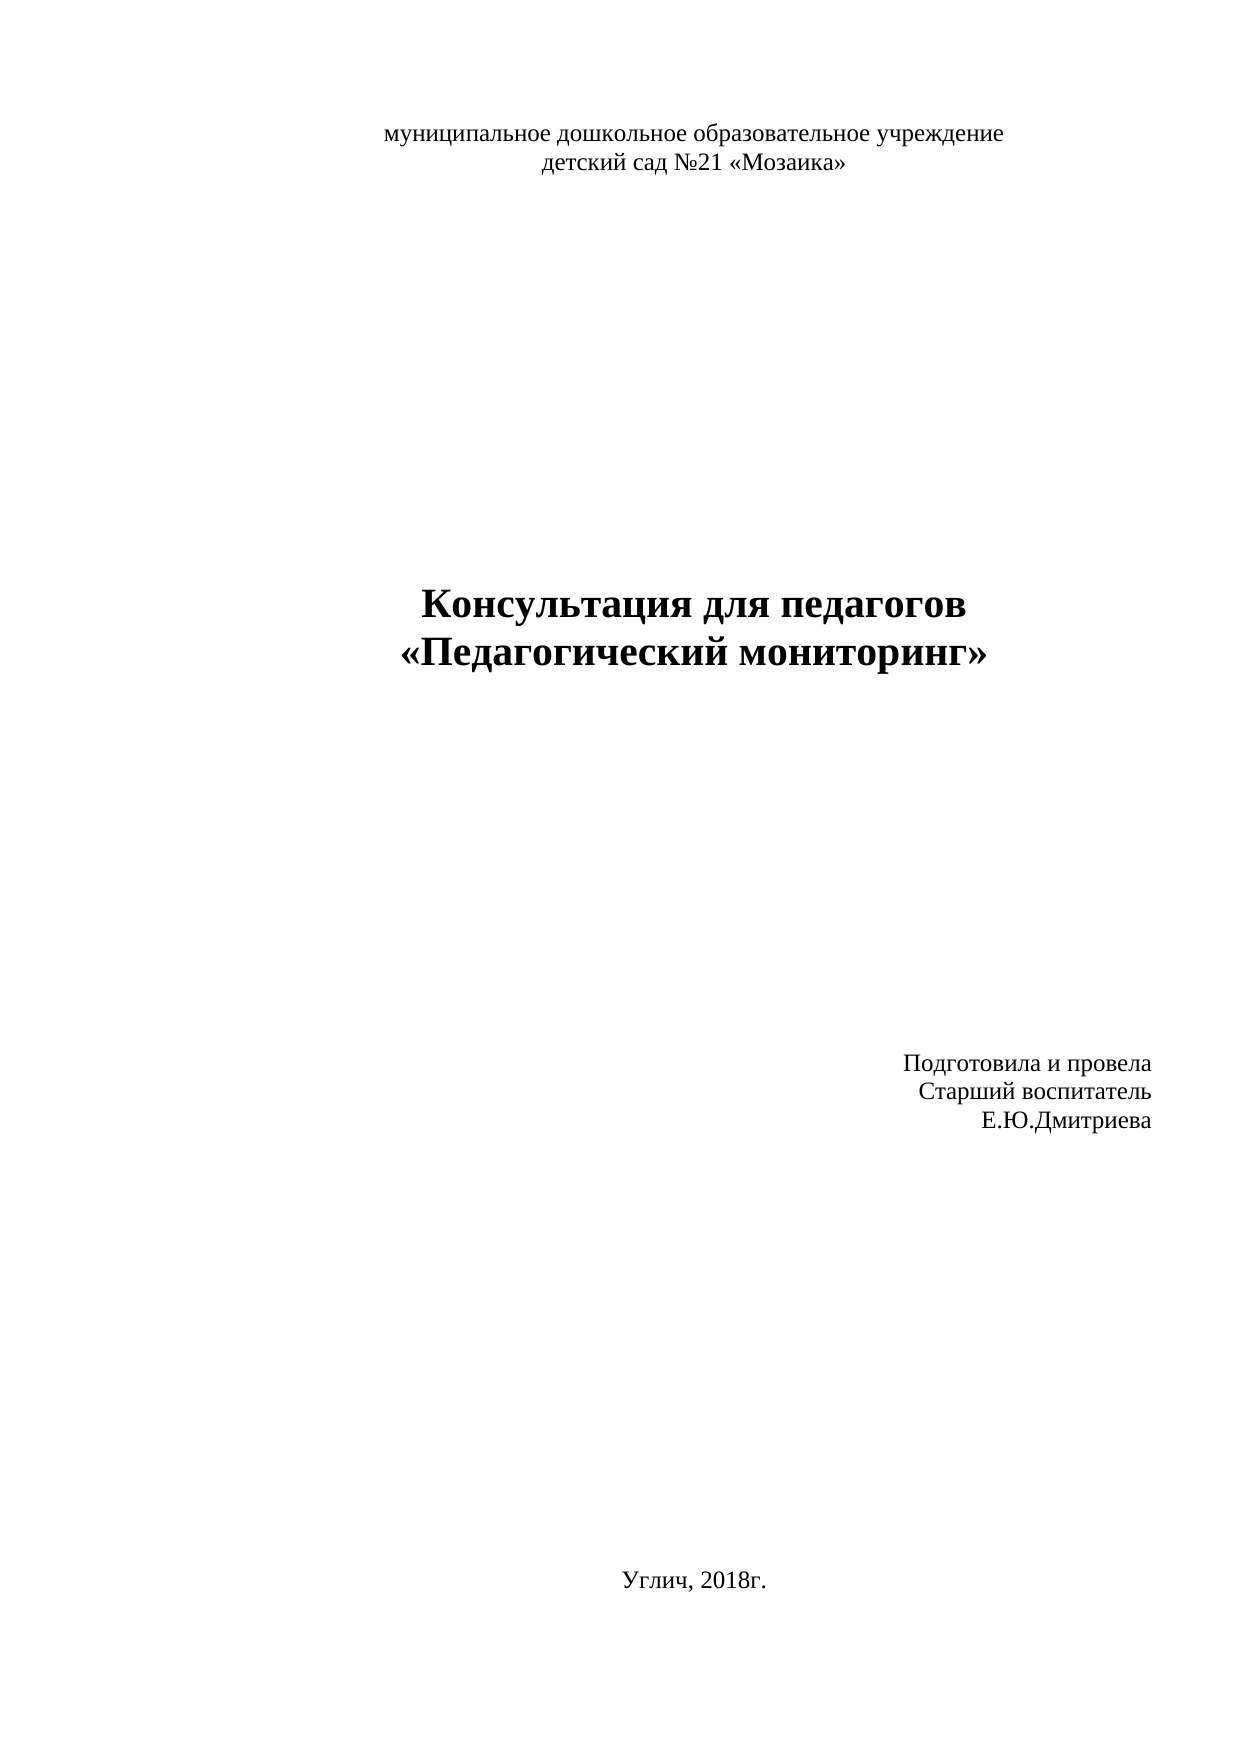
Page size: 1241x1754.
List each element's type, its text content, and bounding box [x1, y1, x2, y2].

text «Педагогический мониторинг» [177, 626, 1152, 674]
text Старший воспитатель [177, 1076, 1152, 1105]
text Консультация для педагогов [177, 578, 1152, 626]
text муниципальное дошкольное образовательное учреждение [177, 118, 1152, 147]
text Е.Ю.Дмитриева [177, 1105, 1152, 1134]
text Углич, 2018г. [177, 1565, 1152, 1594]
text детский сад №21 «Мозаика» [177, 147, 1152, 176]
text Подготовила и провела [177, 1048, 1152, 1076]
